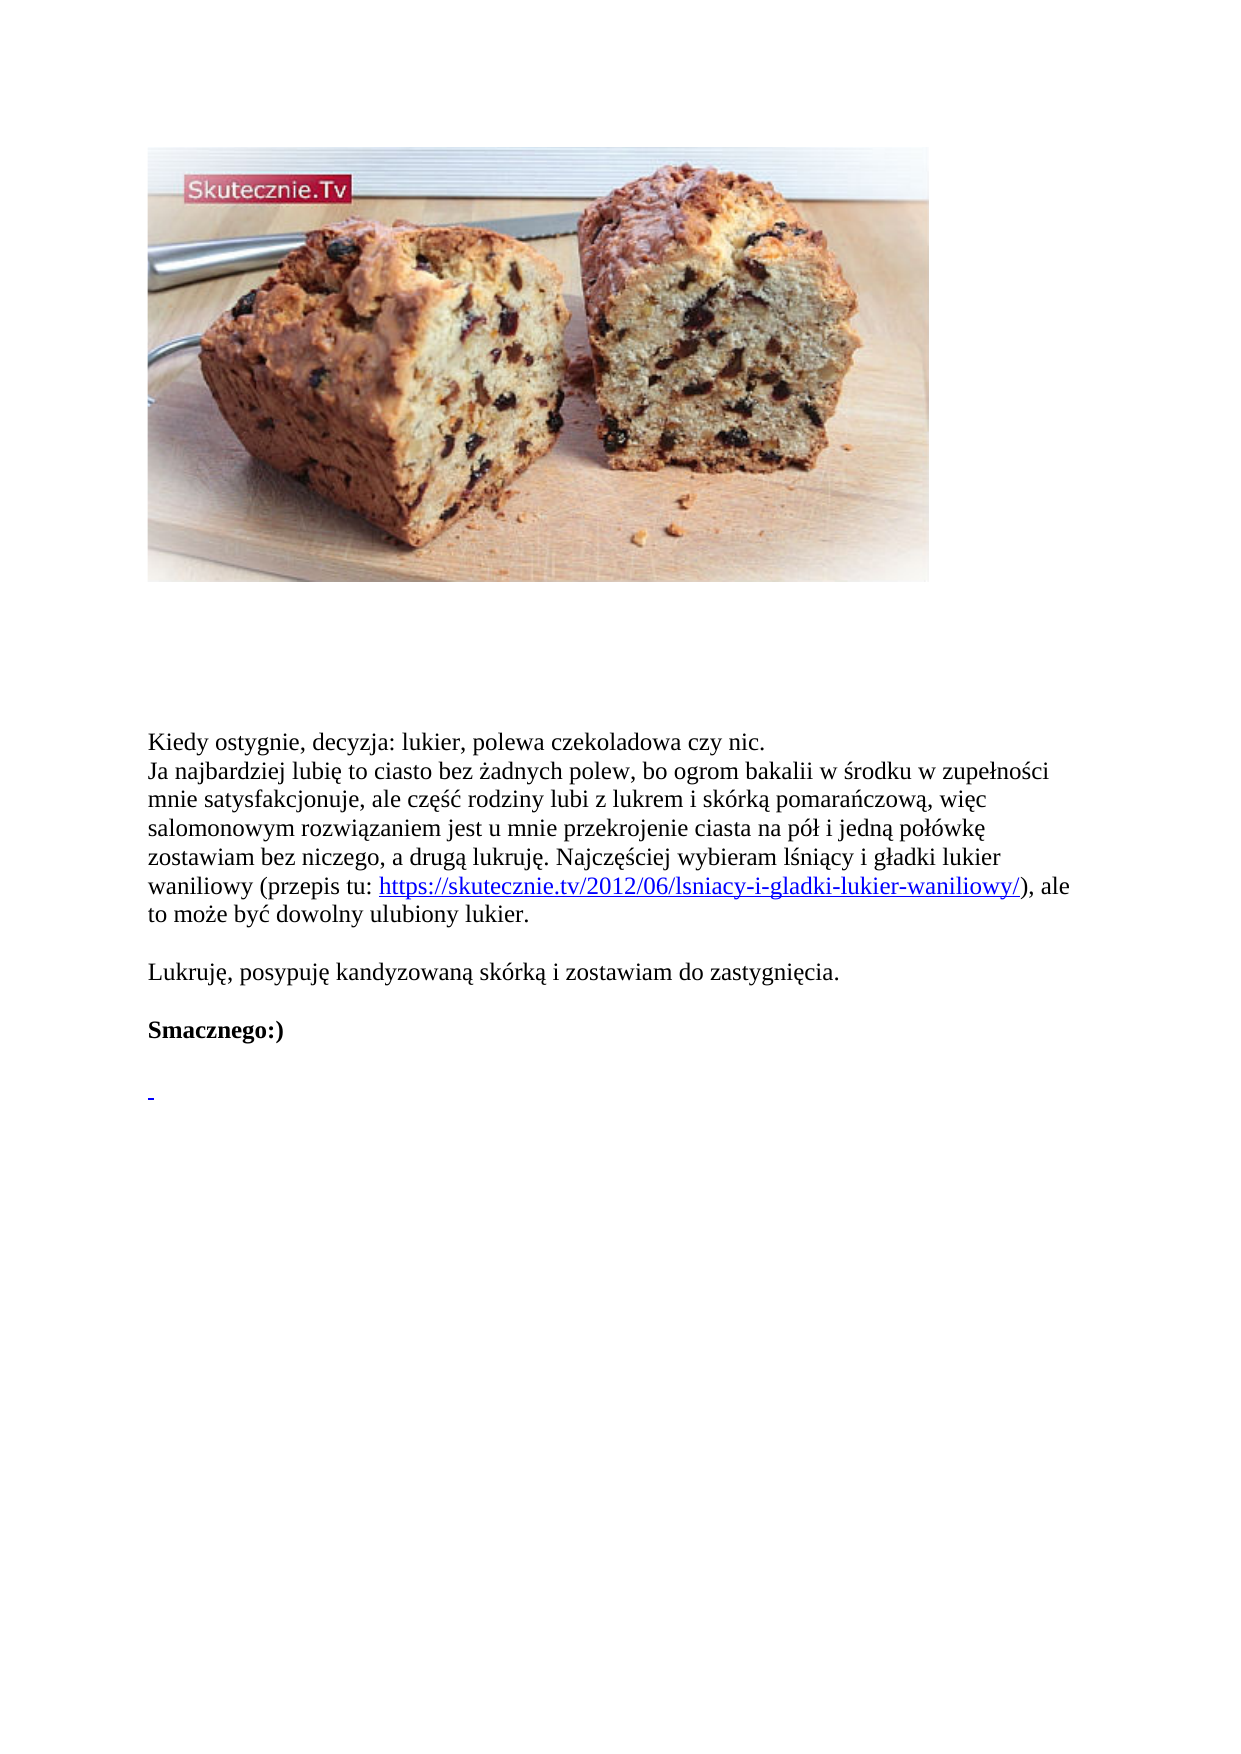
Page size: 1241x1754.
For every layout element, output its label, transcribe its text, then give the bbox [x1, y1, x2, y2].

picture [147, 147, 929, 582]
text Lukruję, posypuję kandyzowaną skórką i zostawiam do zastygnięcia. [148, 957, 1093, 986]
text Kiedy ostygnie, decyzja: lukier, polewa czekoladowa czy nic. Ja najbardziej lubię to ciasto bez żadnych polew, bo ogrom bakalii w środku w zupełności mnie satysfakcjonuje, ale część rodziny lubi z lukrem i skórką pomarańczową, więc salomonowym rozwiązaniem jest u mnie przekrojenie ciasta na pół i jedną połówkę zostawiam bez niczego, a drugą lukruję. Najczęściej wybieram lśniący i gładki lukier waniliowy (przepis tu: https://skutecznie.tv/2012/06/lsniacy-i-gladki-lukier-waniliowy/), ale to może być dowolny ulubiony lukier. [148, 727, 1093, 928]
text Smacznego:) [148, 1015, 1093, 1044]
